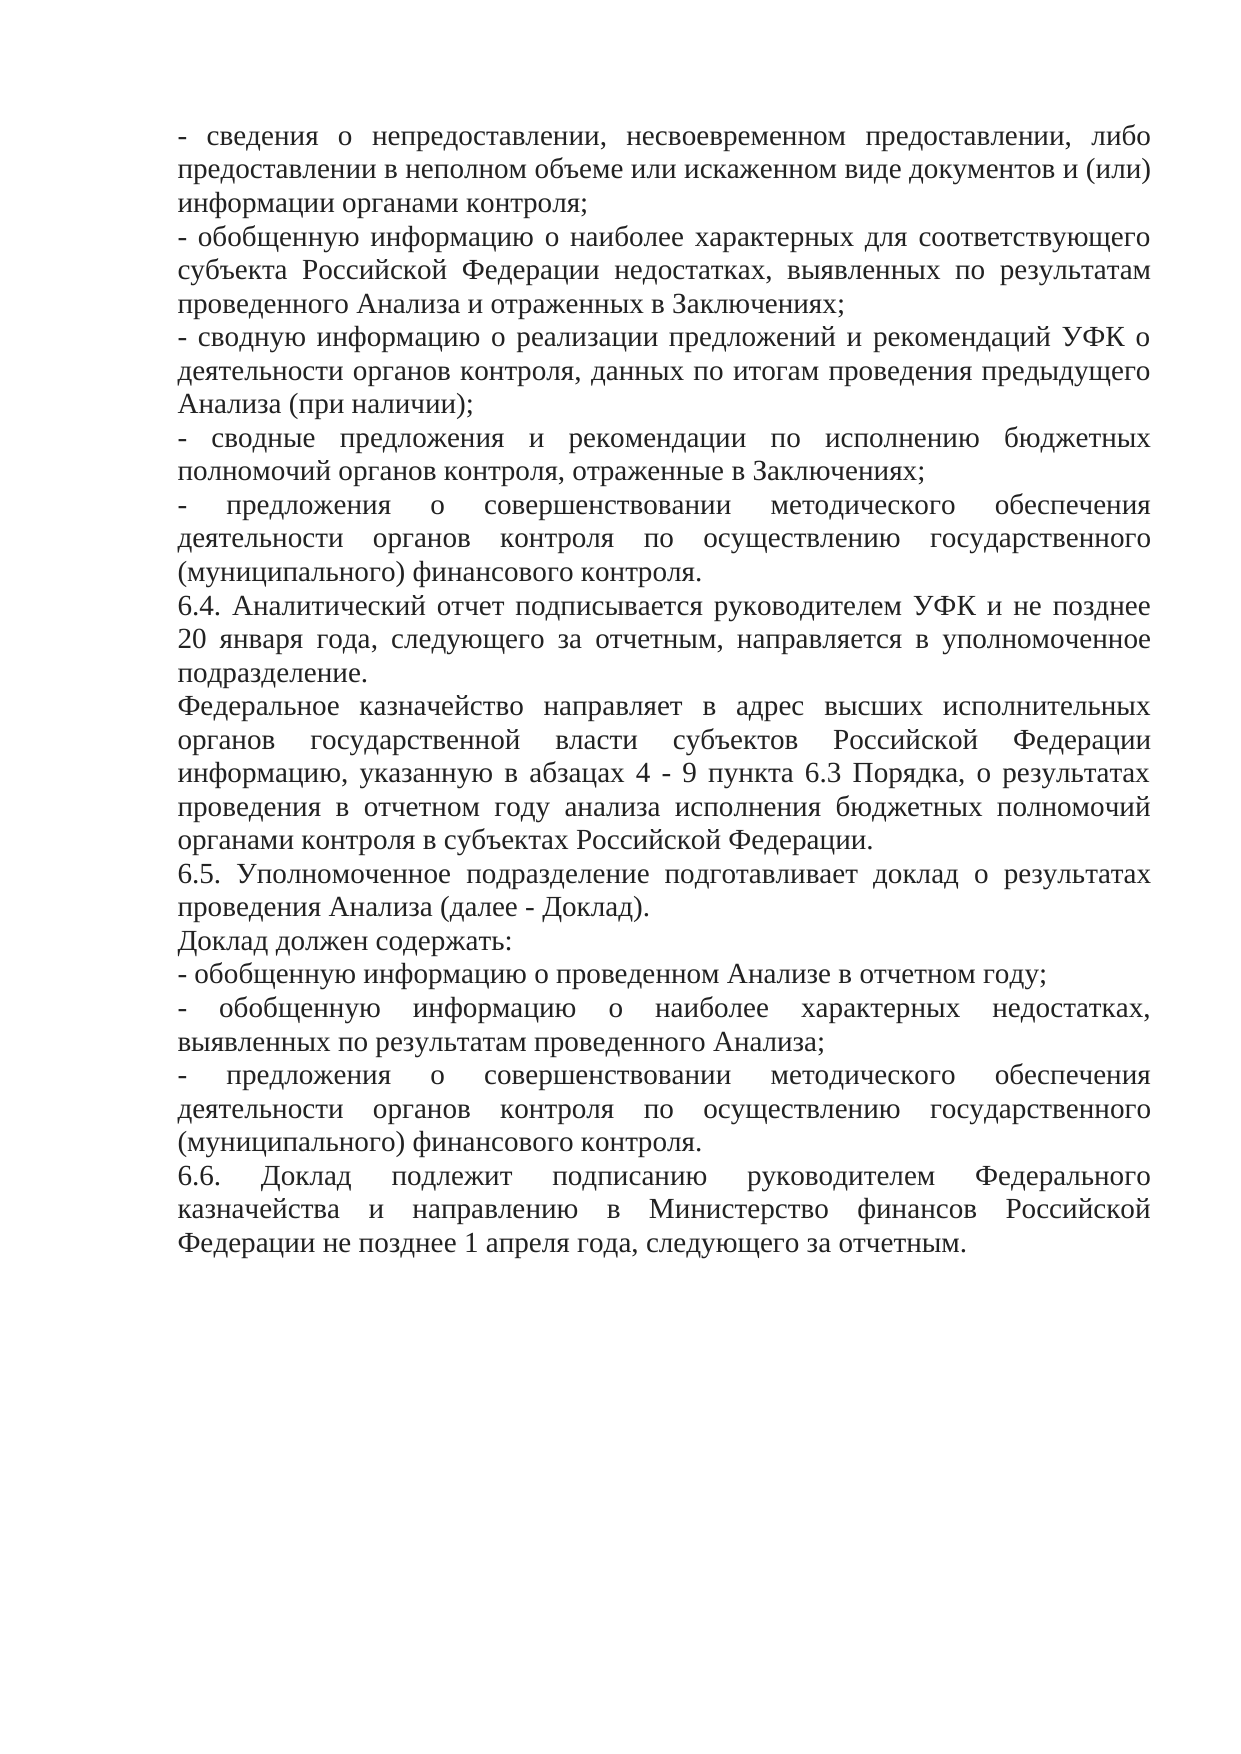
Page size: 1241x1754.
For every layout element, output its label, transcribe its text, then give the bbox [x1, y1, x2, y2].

text Федеральное казначейство направляет в адрес высших исполнительных органов государственной власти субъектов Российской Федерации информацию, указанную в абзацах 4 - 9 пункта 6.3 Порядка, о результатах проведения в отчетном году анализа исполнения бюджетных полномочий органами контроля в субъектах Российской Федерации. [177, 688, 1152, 856]
text - обобщенную информацию о наиболее характерных недостатках, выявленных по результатам проведенного Анализа; [177, 990, 1152, 1057]
text - сводную информацию о реализации предложений и рекомендаций УФК о деятельности органов контроля, данных по итогам проведения предыдущего Анализа (при наличии); [177, 319, 1152, 420]
text - предложения о совершенствовании методического обеспечения деятельности органов контроля по осуществлению государственного (муниципального) финансового контроля. [177, 487, 1152, 588]
text 6.4. Аналитический отчет подписывается руководителем УФК и не позднее 20 января года, следующего за отчетным, направляется в уполномоченное подразделение. [177, 588, 1152, 688]
text - сведения о непредоставлении, несвоевременном предоставлении, либо предоставлении в неполном объеме или искаженном виде документов и (или) информации органами контроля; [177, 118, 1152, 219]
text 6.6. Доклад подлежит подписанию руководителем Федерального казначейства и направлению в Министерство финансов Российской Федерации не позднее 1 апреля года, следующего за отчетным. [177, 1158, 1152, 1258]
text Доклад должен содержать: [177, 923, 1152, 957]
text - предложения о совершенствовании методического обеспечения деятельности органов контроля по осуществлению государственного (муниципального) финансового контроля. [177, 1057, 1152, 1158]
text - обобщенную информацию о проведенном Анализе в отчетном году; [177, 957, 1152, 990]
text 6.5. Уполномоченное подразделение подготавливает доклад о результатах проведения Анализа (далее - Доклад). [177, 856, 1152, 923]
text - сводные предложения и рекомендации по исполнению бюджетных полномочий органов контроля, отраженные в Заключениях; [177, 420, 1152, 487]
text - обобщенную информацию о наиболее характерных для соответствующего субъекта Российской Федерации недостатках, выявленных по результатам проведенного Анализа и отраженных в Заключениях; [177, 219, 1152, 319]
